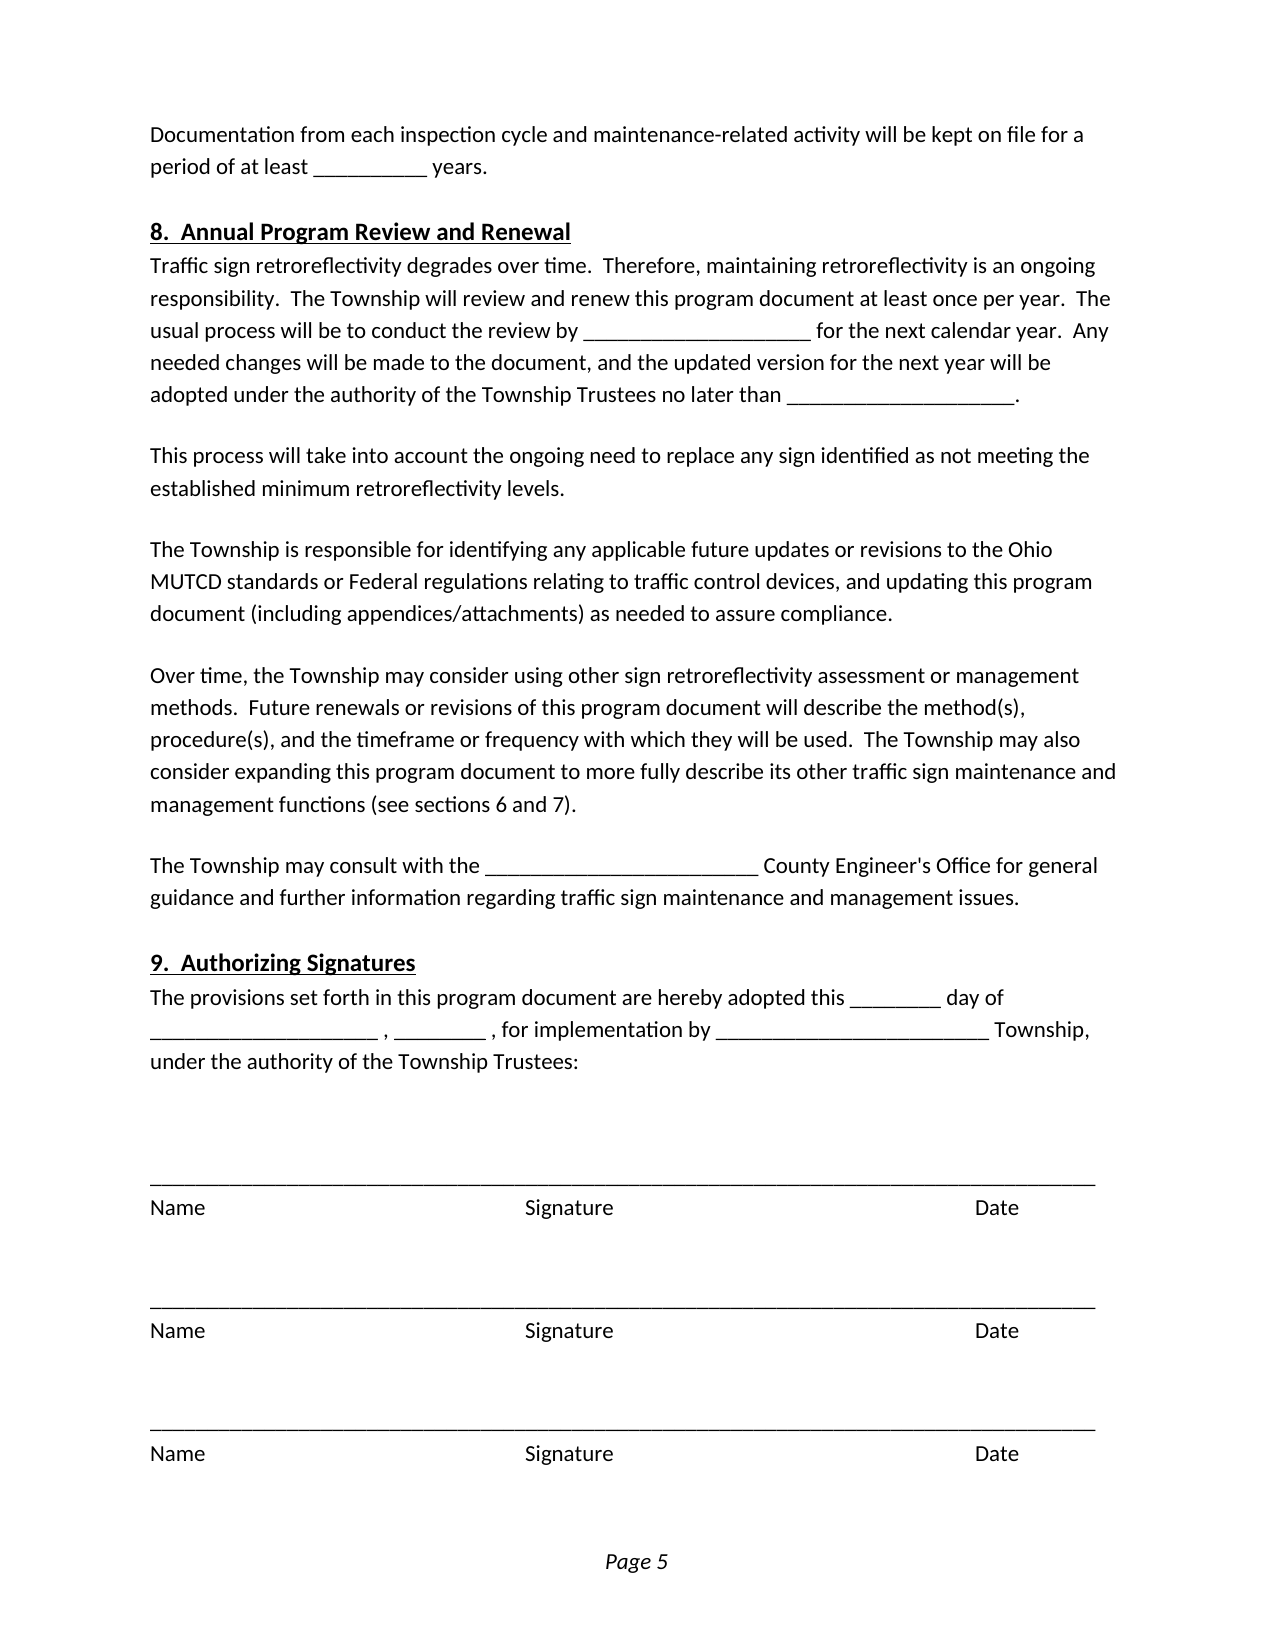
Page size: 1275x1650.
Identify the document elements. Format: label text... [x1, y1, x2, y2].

text Name Signature Date [150, 1439, 1125, 1467]
text Over time, the Township may consider using other sign retroreflectivity assessment or management methods. Future renewals or revisions of this program document will describe the method(s), procedure(s), and the timeframe or frequency with which they will be used. The Township may also consider expanding this program document to more fully describe its other traffic sign maintenance and management functions (see sections 6 and 7). [150, 661, 1125, 818]
text Traffic sign retroreflectivity degrades over time. Therefore, maintaining retroreflectivity is an ongoing responsibility. The Township will review and renew this program document at least once per year. The usual process will be to conduct the review by ____________________ for the next calendar year. Any needed changes will be made to the document, and the updated version for the next year will be adopted under the authority of the Township Trustees no later than ____________________. [150, 252, 1125, 408]
text 9. Authorizing Signatures [150, 948, 1125, 978]
text ___________________________________________________________________________________ [150, 1406, 1125, 1434]
text Name Signature Date [150, 1316, 1125, 1344]
text Name Signature Date [150, 1193, 1125, 1221]
text ___________________________________________________________________________________ [150, 1284, 1125, 1312]
text The provisions set forth in this program document are hereby adopted this ________ day of ____________________ , ________ , for implementation by ________________________ Township, under the authority of the Township Trustees: [150, 983, 1125, 1075]
text 8. Annual Program Review and Renewal [150, 217, 1125, 247]
text The Township may consult with the ________________________ County Engineer's Office for general guidance and further information regarding traffic sign maintenance and management issues. [150, 851, 1125, 911]
text The Township is responsible for identifying any applicable future updates or revisions to the Ohio MUTCD standards or Federal regulations relating to traffic control devices, and updating this program document (including appendices/attachments) as needed to assure compliance. [150, 535, 1125, 628]
text Documentation from each inspection cycle and maintenance-related activity will be kept on file for a period of at least __________ years. [150, 120, 1125, 180]
text This process will take into account the ongoing need to replace any sign identified as not meeting the established minimum retroreflectivity levels. [150, 442, 1125, 502]
text ___________________________________________________________________________________ [150, 1161, 1125, 1189]
text Page 5 [150, 1547, 1125, 1575]
